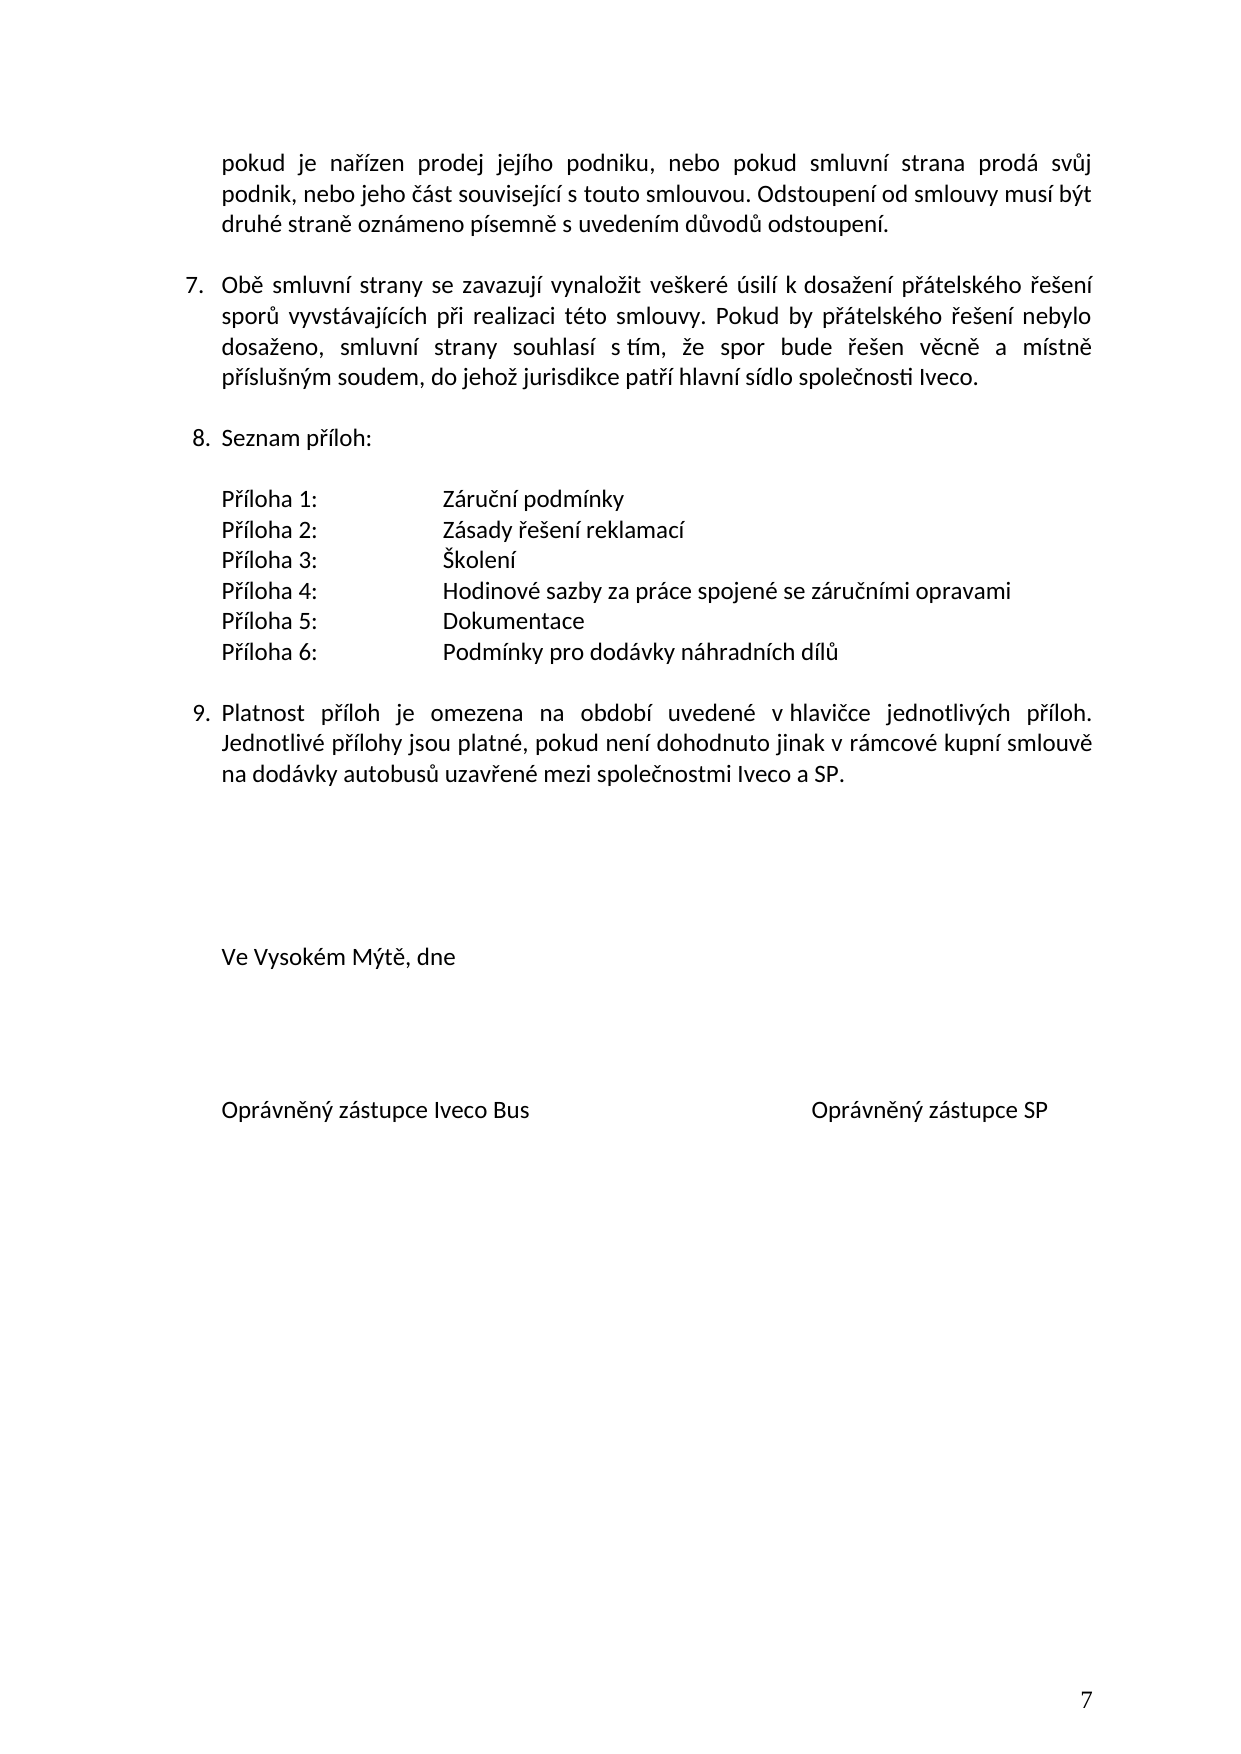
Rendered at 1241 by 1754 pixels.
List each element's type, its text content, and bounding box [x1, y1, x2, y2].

text Příloha 4: Hodinové sazby za práce spojené se záručními opravami [192, 575, 1093, 605]
list Platnost příloh je omezena na období uvedené v hlavičce jednotlivých příloh. Jednotlivé přílohy jsou platné, pokud není dohodnuto jinak v rámcové kupní smlouvě na dodávky autobusů uzavřené mezi společnostmi Iveco a SP. [192, 697, 1093, 788]
text Příloha 5: Dokumentace [192, 605, 1093, 636]
text Příloha 1: Záruční podmínky [192, 483, 1093, 514]
text Oprávněný zástupce Iveco Bus Oprávněný zástupce SP [148, 1094, 1093, 1124]
text Příloha 3: Školení [192, 544, 1093, 575]
text Příloha 6: Podmínky pro dodávky náhradních dílů [192, 636, 1093, 666]
list Seznam příloh: [192, 422, 1093, 453]
text Příloha 2: Zásady řešení reklamací [192, 514, 1093, 544]
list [185, 148, 1093, 239]
list Obě smluvní strany se zavazují vynaložit veškeré úsilí k dosažení přátelského řešení sporů vyvstávajících při realizaci této smlouvy. Pokud by přátelského řešení nebylo dosaženo, smluvní strany souhlasí s tím, že spor bude řešen věcně a místně příslušným soudem, do jehož jurisdikce patří hlavní sídlo společnosti Iveco. [185, 270, 1093, 392]
text Ve Vysokém Mýtě, dne [148, 941, 1093, 972]
